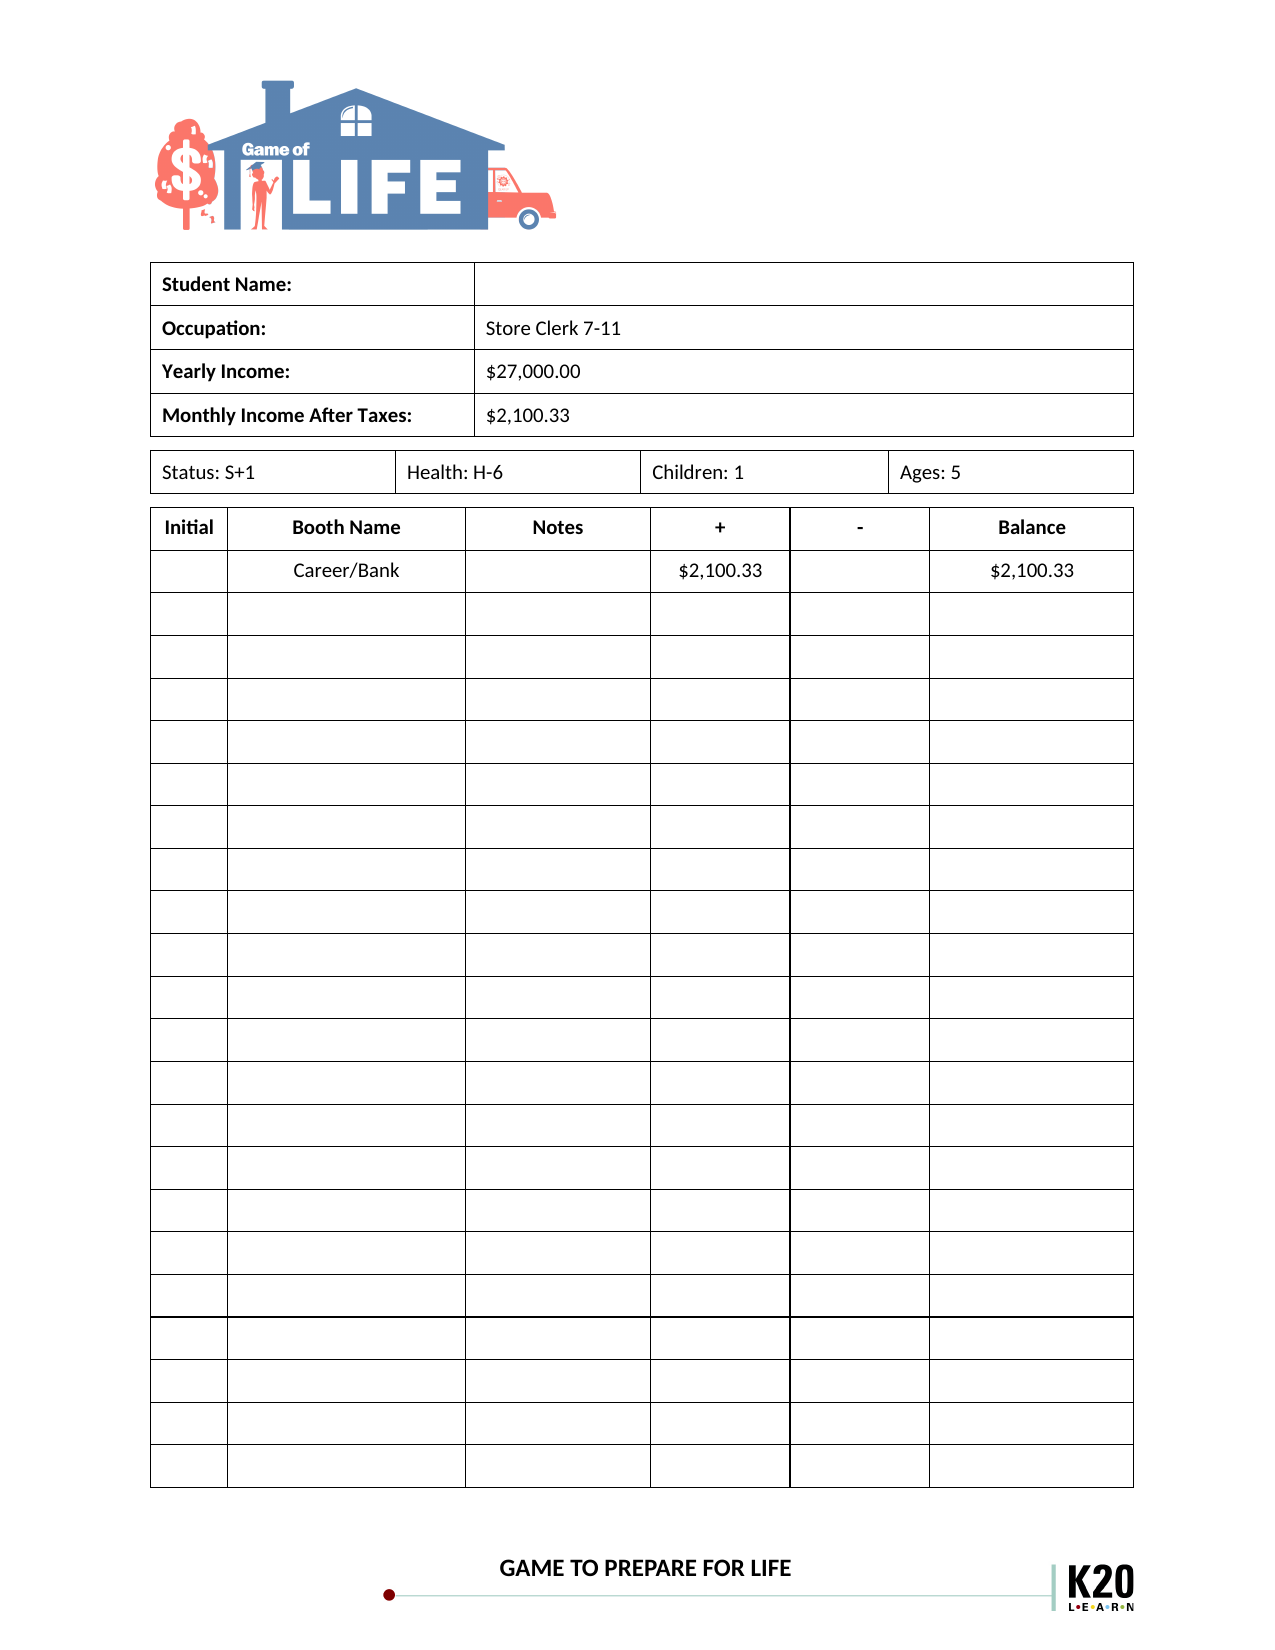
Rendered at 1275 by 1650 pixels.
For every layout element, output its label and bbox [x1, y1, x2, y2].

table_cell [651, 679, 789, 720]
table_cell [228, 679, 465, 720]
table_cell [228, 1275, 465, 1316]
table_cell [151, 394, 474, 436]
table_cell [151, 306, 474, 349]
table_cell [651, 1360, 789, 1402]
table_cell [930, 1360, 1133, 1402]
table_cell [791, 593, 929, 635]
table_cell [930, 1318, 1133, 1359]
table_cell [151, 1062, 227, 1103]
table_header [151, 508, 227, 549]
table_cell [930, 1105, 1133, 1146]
picture [383, 1561, 1134, 1614]
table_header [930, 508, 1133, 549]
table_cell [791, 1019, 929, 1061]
picture [536, 1561, 546, 1570]
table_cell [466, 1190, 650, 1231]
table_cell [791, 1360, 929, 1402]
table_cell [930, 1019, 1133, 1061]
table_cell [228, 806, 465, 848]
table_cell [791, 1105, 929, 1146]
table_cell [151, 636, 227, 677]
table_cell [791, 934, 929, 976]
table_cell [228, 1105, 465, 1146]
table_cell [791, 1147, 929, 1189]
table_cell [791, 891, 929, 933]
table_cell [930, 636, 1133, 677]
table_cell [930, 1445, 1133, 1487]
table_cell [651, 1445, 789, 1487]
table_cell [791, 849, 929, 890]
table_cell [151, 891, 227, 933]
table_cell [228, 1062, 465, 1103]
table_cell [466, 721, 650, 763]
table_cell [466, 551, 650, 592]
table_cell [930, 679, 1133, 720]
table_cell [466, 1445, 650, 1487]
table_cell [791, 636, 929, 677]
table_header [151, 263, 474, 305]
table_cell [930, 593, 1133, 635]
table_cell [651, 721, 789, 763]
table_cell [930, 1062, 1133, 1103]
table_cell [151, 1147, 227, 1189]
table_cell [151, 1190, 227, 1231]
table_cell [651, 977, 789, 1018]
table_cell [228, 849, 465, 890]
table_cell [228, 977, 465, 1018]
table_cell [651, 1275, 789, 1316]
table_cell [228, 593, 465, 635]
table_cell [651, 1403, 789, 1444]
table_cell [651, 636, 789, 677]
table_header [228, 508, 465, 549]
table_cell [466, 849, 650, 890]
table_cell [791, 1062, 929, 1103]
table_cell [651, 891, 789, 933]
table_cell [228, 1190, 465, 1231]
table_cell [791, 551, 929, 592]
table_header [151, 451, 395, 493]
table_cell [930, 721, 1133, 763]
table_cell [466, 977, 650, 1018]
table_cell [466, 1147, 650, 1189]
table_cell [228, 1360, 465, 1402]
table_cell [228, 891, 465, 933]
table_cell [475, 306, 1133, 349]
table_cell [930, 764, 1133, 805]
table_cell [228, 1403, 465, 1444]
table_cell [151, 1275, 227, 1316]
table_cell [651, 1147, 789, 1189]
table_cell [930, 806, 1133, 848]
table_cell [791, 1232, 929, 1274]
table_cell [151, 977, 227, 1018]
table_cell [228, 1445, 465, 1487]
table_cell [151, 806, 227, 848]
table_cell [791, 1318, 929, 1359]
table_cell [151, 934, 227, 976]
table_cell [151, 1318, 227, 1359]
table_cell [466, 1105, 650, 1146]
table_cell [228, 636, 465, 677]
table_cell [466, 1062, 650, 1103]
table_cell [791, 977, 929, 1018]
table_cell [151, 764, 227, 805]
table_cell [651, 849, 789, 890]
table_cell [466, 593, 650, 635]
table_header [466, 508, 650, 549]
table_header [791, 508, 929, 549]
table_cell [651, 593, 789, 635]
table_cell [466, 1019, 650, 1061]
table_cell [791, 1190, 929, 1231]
picture [150, 75, 561, 232]
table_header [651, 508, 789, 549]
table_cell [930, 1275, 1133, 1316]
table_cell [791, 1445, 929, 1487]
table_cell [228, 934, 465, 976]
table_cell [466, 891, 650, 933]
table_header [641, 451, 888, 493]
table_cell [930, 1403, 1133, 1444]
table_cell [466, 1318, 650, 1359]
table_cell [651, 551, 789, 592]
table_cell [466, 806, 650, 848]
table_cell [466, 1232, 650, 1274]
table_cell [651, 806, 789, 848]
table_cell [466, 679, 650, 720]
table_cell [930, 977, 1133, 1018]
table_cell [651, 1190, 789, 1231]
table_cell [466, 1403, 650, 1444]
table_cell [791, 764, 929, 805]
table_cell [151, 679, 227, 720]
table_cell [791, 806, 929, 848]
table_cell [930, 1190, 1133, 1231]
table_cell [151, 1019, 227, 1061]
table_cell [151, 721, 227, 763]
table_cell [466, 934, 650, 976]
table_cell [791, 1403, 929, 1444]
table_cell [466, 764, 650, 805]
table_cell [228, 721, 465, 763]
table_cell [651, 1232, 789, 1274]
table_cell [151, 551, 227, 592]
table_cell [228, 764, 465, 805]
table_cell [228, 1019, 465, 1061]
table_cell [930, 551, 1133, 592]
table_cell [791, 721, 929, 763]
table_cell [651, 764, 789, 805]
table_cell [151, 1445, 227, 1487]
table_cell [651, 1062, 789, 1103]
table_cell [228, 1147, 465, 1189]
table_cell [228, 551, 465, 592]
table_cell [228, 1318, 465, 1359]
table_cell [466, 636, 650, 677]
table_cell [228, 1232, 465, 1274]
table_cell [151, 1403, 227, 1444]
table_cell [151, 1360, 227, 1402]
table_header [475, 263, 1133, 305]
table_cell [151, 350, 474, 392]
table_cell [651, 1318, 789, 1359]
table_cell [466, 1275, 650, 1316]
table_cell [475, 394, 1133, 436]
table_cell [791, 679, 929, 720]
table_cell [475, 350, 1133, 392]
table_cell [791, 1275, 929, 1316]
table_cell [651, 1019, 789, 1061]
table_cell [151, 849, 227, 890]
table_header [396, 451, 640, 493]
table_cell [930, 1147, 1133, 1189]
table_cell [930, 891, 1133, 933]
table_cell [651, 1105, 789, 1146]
picture [717, 1562, 726, 1573]
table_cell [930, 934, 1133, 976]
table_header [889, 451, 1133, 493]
picture [585, 1562, 594, 1573]
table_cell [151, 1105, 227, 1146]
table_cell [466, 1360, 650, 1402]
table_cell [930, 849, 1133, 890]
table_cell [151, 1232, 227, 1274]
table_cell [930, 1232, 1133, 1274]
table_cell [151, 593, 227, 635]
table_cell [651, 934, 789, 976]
